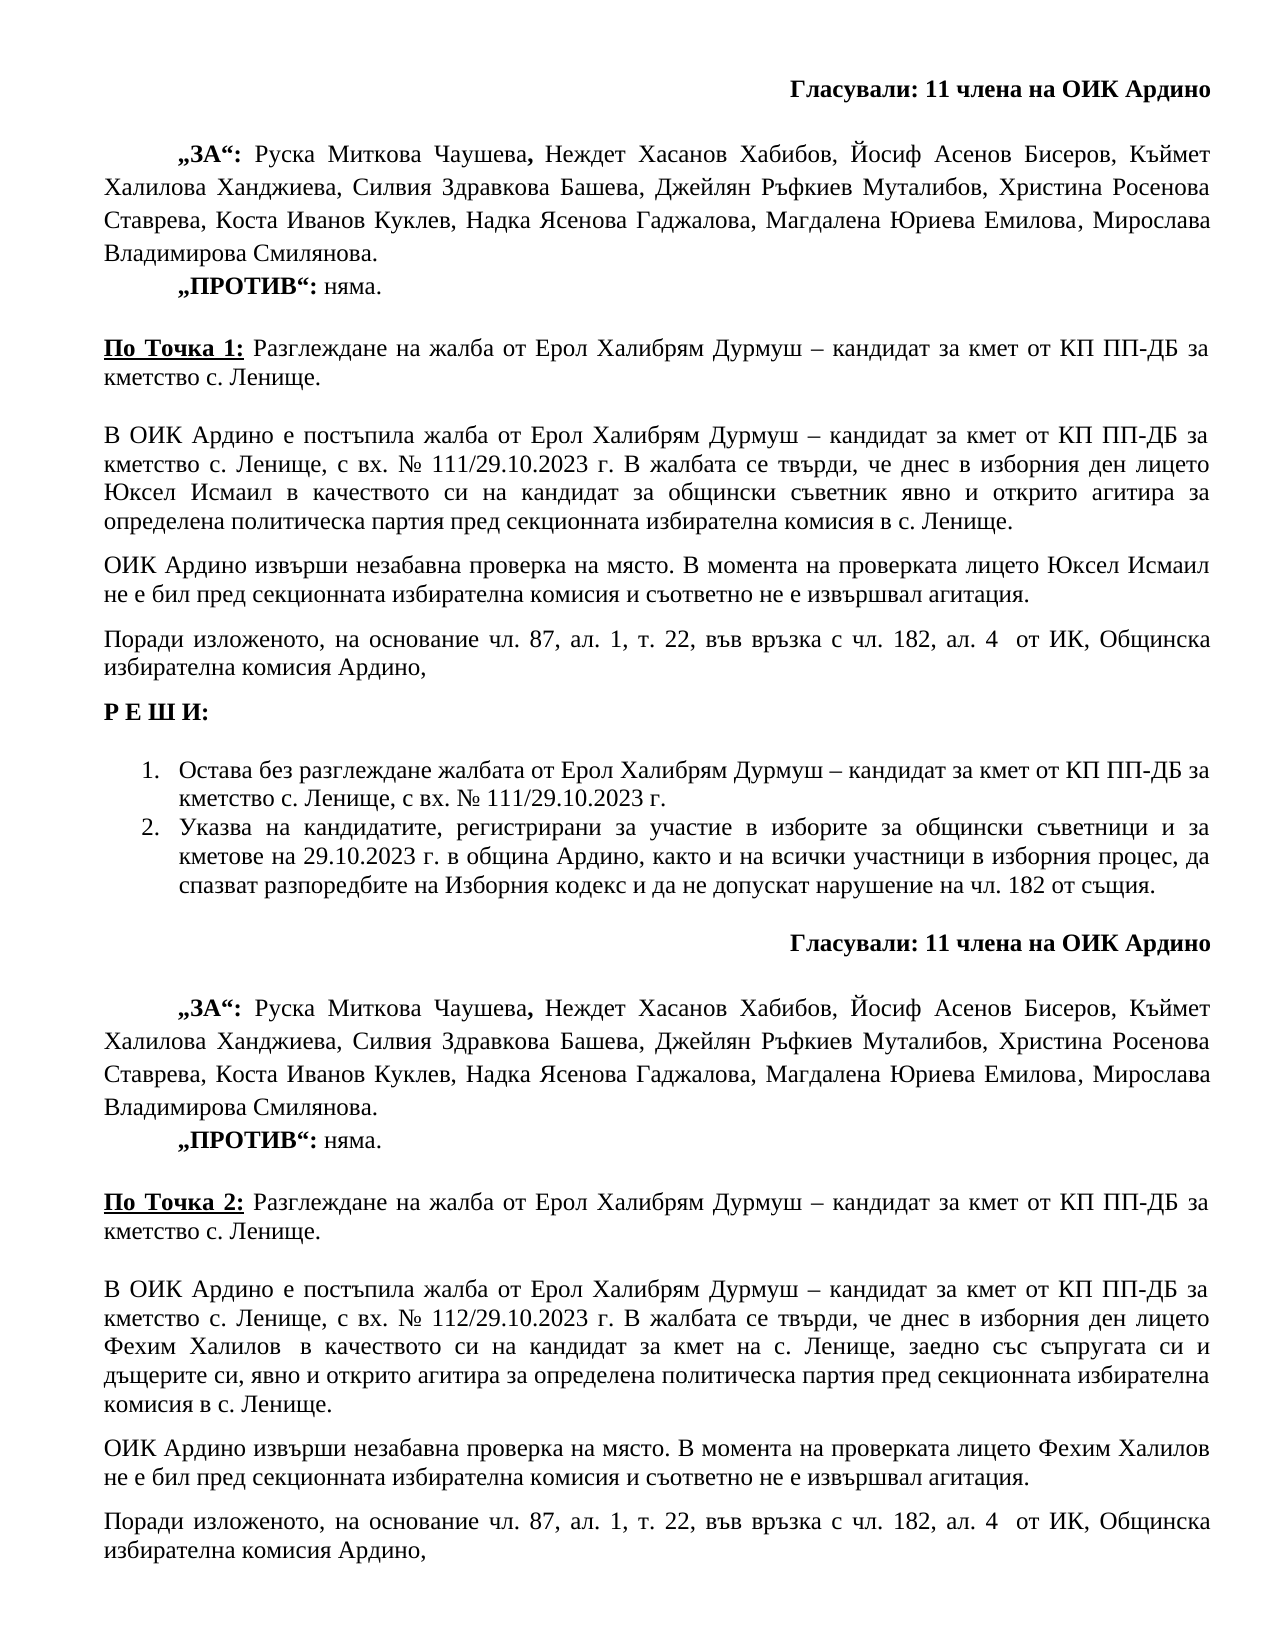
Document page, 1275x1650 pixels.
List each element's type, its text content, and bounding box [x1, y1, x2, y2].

text ОИК Ардино извърши незабавна проверка на място. В момента на проверката лицето Фехим Халилов не е бил пред секционната избирателна комисия и съответно не е извършвал агитация. [103, 1433, 1211, 1491]
text Гласували: 11 члена на ОИК Ардино [177, 74, 1211, 103]
text Поради изложеното, на основание чл. 87, ал. 1, т. 22, във връзка с чл. 182, ал. 4 от ИК, Общинска избирателна комисия Ардино, [103, 624, 1211, 681]
text По Точка 1: Разглеждане на жалба от Ерол Халибрям Дурмуш – кандидат за кмет от КП ПП-ДБ за кметство с. Ленище. [103, 333, 1211, 391]
list Указва на кандидатите, регистрирани за участие в изборите за общински съветници и за кметове на 29.10.2023 г. в община Ардино, както и на всички участници в изборния процес, да спазват разпоредбите на Изборния кодекс и да не допускат нарушение на чл. 182 от същия. [141, 812, 1211, 898]
text „ПРОТИВ“: няма. [103, 271, 1211, 300]
text Р Е Ш И: [103, 697, 1211, 726]
text В ОИК Ардино е постъпила жалба от Ерол Халибрям Дурмуш – кандидат за кмет от КП ПП-ДБ за кметство с. Ленище, с вх. № 111/29.10.2023 г. В жалбата се твърди, че днес в изборния ден лицето Юксел Исмаил в качеството си на кандидат за общински съветник явно и открито агитира за определена политическа партия пред секционната избирателна комисия в с. Ленище. [103, 420, 1211, 535]
text По Точка 2: Разглеждане на жалба от Ерол Халибрям Дурмуш – кандидат за кмет от КП ПП-ДБ за кметство с. Ленище. [103, 1187, 1211, 1245]
text Поради изложеното, на основание чл. 87, ал. 1, т. 22, във връзка с чл. 182, ал. 4 от ИК, Общинска избирателна комисия Ардино, [103, 1506, 1211, 1564]
text „ЗА“: Руска Миткова Чаушева, Неждет Хасанов Хабибов, Йосиф Асенов Бисеров, Къймет Халилова Ханджиева, Силвия Здравкова Башева, Джейлян Ръфкиев Муталибов, Христина Росенова Ставрева, Коста Иванов Куклев, Надка Ясенова Гаджалова, Магдалена Юриева Емилова, Мирослава Владимирова Смилянова. [103, 139, 1211, 267]
text ОИК Ардино извърши незабавна проверка на място. В момента на проверката лицето Юксел Исмаил не е бил пред секционната избирателна комисия и съответно не е извършвал агитация. [103, 551, 1211, 608]
text „ЗА“: Руска Миткова Чаушева, Неждет Хасанов Хабибов, Йосиф Асенов Бисеров, Къймет Халилова Ханджиева, Силвия Здравкова Башева, Джейлян Ръфкиев Муталибов, Христина Росенова Ставрева, Коста Иванов Куклев, Надка Ясенова Гаджалова, Магдалена Юриева Емилова, Мирослава Владимирова Смилянова. [103, 993, 1211, 1121]
text В ОИК Ардино е постъпила жалба от Ерол Халибрям Дурмуш – кандидат за кмет от КП ПП-ДБ за кметство с. Ленище, с вх. № 112/29.10.2023 г. В жалбата се твърди, че днес в изборния ден лицето Фехим Халилов в качеството си на кандидат за кмет на с. Ленище, заедно със съпругата си и дъщерите си, явно и открито агитира за определена политическа партия пред секционната избирателна комисия в с. Ленище. [103, 1274, 1211, 1418]
text Гласували: 11 члена на ОИК Ардино [177, 928, 1211, 956]
text „ПРОТИВ“: няма. [103, 1125, 1211, 1154]
list Остава без разглеждане жалбата от Ерол Халибрям Дурмуш – кандидат за кмет от КП ПП-ДБ за кметство с. Ленище, с вх. № 111/29.10.2023 г. [141, 755, 1211, 812]
